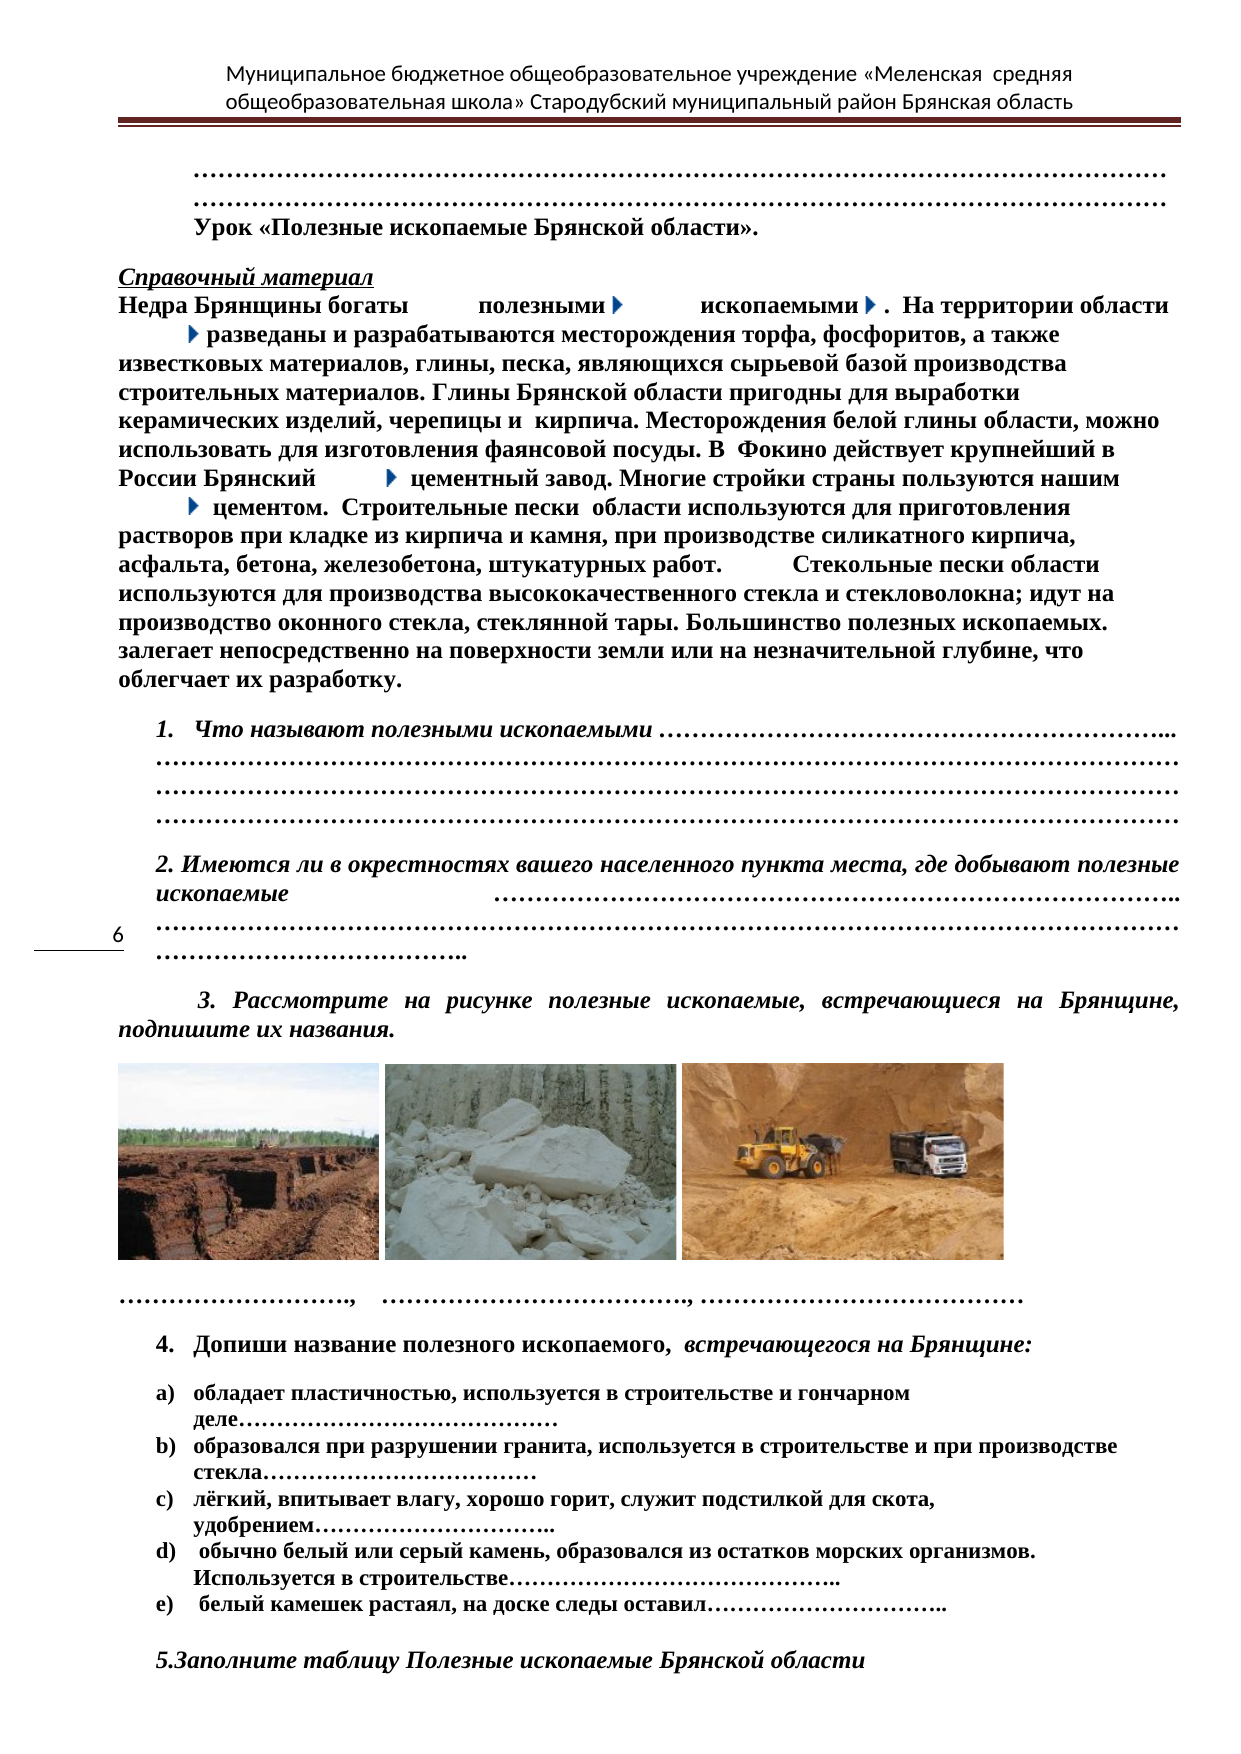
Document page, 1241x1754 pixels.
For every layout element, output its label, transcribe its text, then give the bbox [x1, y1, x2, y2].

list обладает пластичностью, используется в строительстве и гончарном деле…………………………………… [156, 1379, 1181, 1432]
picture [385, 1064, 677, 1260]
picture [682, 1063, 1004, 1260]
picture [858, 296, 884, 314]
text 5.Заполните таблицу Полезные ископаемые Брянской области [156, 1645, 1181, 1674]
text Недра Брянщины богаты полезными ископаемыми. На территории области разведаны и разрабатываются месторождения торфа, фосфоритов, а также известковых материалов, глины, песка, являющихся сырьевой базой производства строительных материалов. Глины Брянской области пригодны для выработки керамических изделий, черепицы и кирпича. Месторождения белой глины области, можно использовать для изготовления фаянсовой посуды. В Фокино действует крупнейший в России Брянский цементный завод. Многие стройки страны пользуются нашим цементом. Строительные пески области используются для приготовления растворов при кладке из кирпича и камня, при производстве силикатного кирпича, асфальта, бетона, железобетона, штукатурных работ. Стекольные пески области используются для производства высококачественного стекла и стекловолокна; идут на производство оконного стекла, стеклянной тары. Большинство полезных ископаемых. залегает непосредственно на поверхности земли или на незначительной глубине, что облегчает их разработку. [118, 290, 1181, 693]
list Допиши название полезного ископаемого, встречающегося на Брянщине: [156, 1329, 1181, 1358]
picture [605, 296, 631, 314]
text ………………………., ………………………………., ………………………………… [118, 1280, 1181, 1309]
picture [118, 1063, 379, 1260]
list белый камешек растаял, на доске следы оставил………………………….. [156, 1590, 1181, 1616]
list Урок «Полезные ископаемые Брянской области». [193, 212, 1181, 241]
picture [181, 497, 207, 515]
text ……………………………………………………………………………………………………………………………………………………………………………………………………………………………………………………………………………………………………………………………………… [156, 742, 1181, 829]
picture [181, 325, 207, 343]
list обычно белый или серый камень, образовался из остатков морских организмов. Используется в строительстве…………………………………….. [156, 1537, 1181, 1590]
list Что называют полезными ископаемыми ……………………………………………………... [156, 714, 1181, 742]
picture [379, 469, 404, 487]
text Справочный материал [118, 262, 1181, 290]
text 2. Имеются ли в окрестностях вашего населенного пункта места, где добывают полезные ископаемые ………………………………………………………………………..…………………………………………………………………………………………………………………………………………….. [156, 849, 1181, 964]
list образовался при разрушении гранита, используется в строительстве и при производстве стекла……………………………… [156, 1432, 1181, 1484]
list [193, 154, 1181, 212]
list лёгкий, впитывает влагу, хорошо горит, служит подстилкой для скота, удобрением………………………….. [156, 1484, 1181, 1537]
text 3. Рассмотрите на рисунке полезные ископаемые, встречающиеся на Брянщине, подпишите их названия. [118, 985, 1181, 1043]
